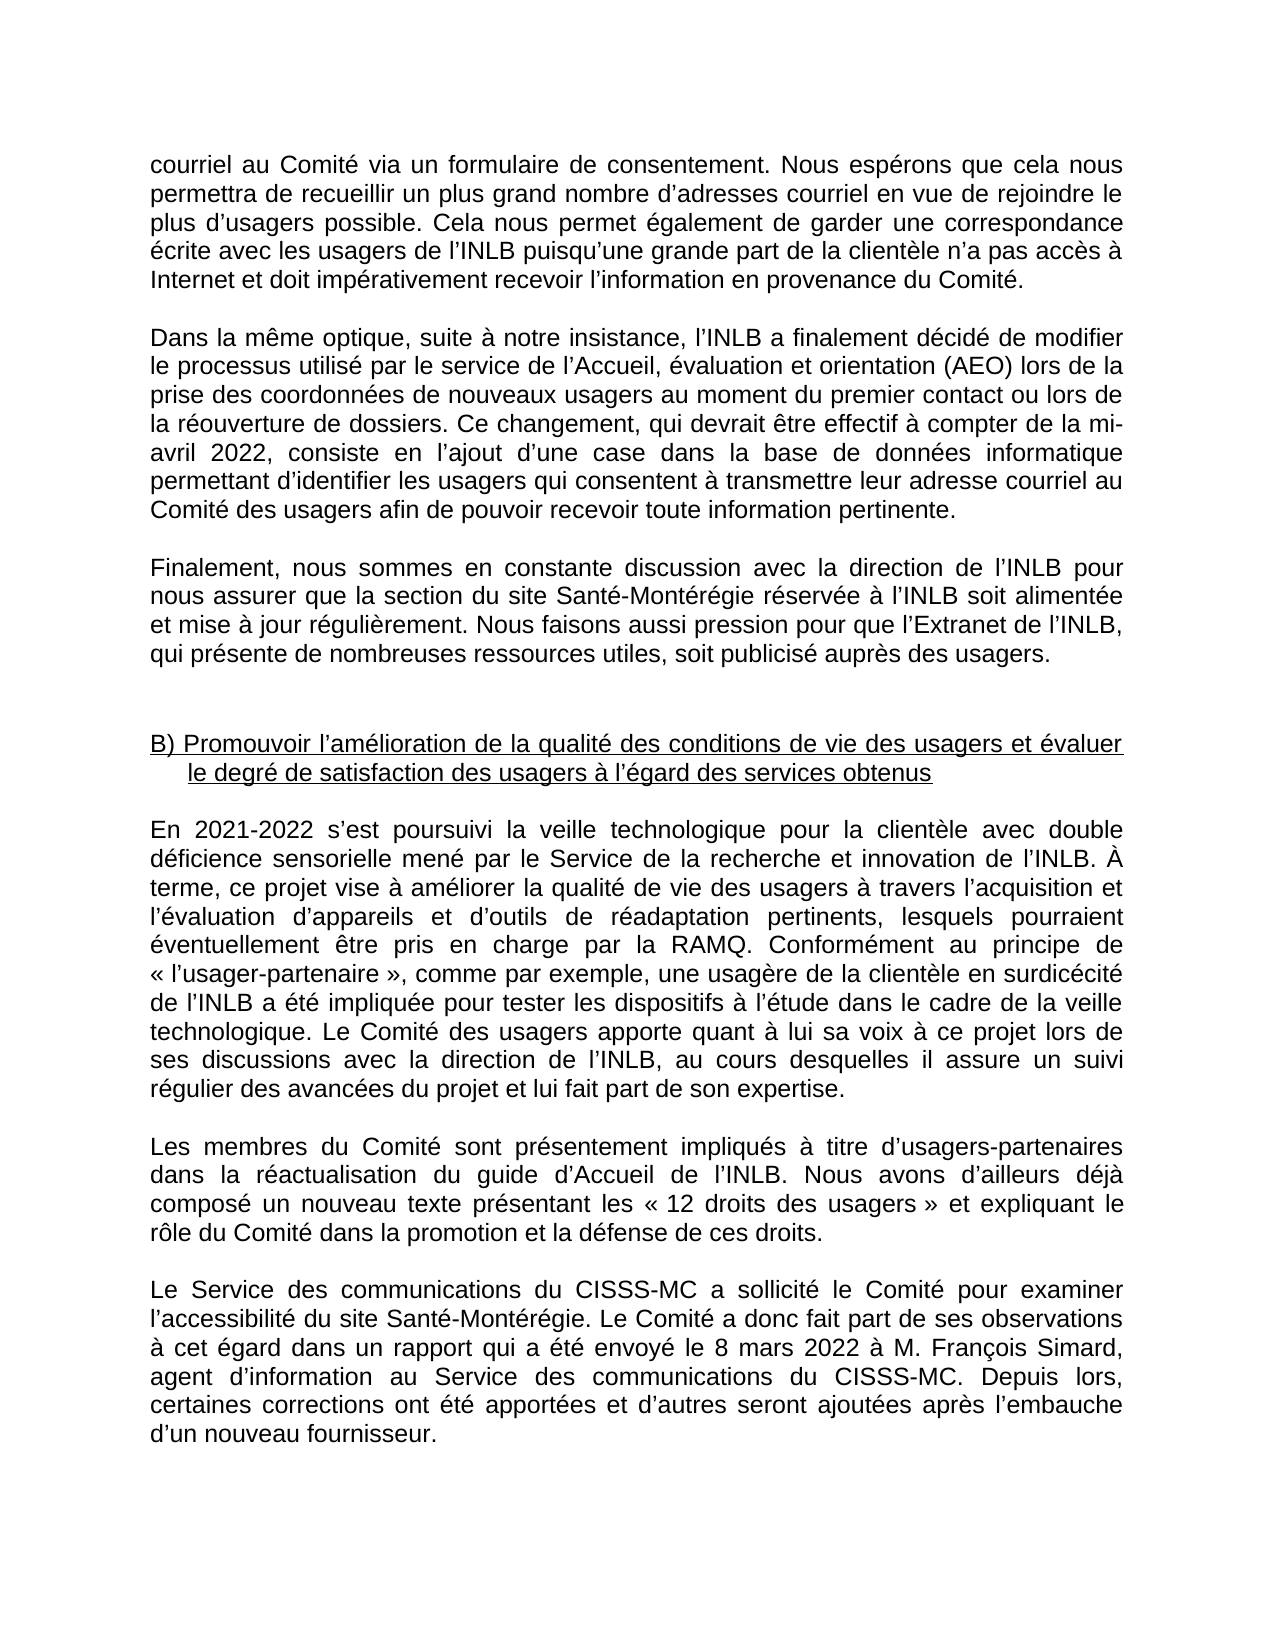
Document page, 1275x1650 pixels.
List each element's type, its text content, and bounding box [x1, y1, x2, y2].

text En 2021-2022 s’est poursuivi la veille technologique pour la clientèle avec double déficience sensorielle mené par le Service de la recherche et innovation de l’INLB. À terme, ce projet vise à améliorer la qualité de vie des usagers à travers l’acquisition et l’évaluation d’appareils et d’outils de réadaptation pertinents, lesquels pourraient éventuellement être pris en charge par la RAMQ. Conformément au principe de « l’usager-partenaire », comme par exemple, une usagère de la clientèle en surdicécité de l’INLB a été impliquée pour tester les dispositifs à l’étude dans le cadre de la veille technologique. Le Comité des usagers apporte quant à lui sa voix à ce projet lors de ses discussions avec la direction de l’INLB, au cours desquelles il assure un suivi régulier des avancées du projet et lui fait part de son expertise. [150, 815, 1125, 1103]
text Dans la même optique, suite à notre insistance, l’INLB a finalement décidé de modifier le processus utilisé par le service de l’Accueil, évaluation et orientation (AEO) lors de la prise des coordonnées de nouveaux usagers au moment du premier contact ou lors de la réouverture de dossiers. Ce changement, qui devrait être effectif à compter de la mi-avril 2022, consiste en l’ajout d’une case dans la base de données informatique permettant d’identifier les usagers qui consentent à transmettre leur adresse courriel au Comité des usagers afin de pouvoir recevoir toute information pertinente. [150, 322, 1125, 524]
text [150, 150, 1125, 294]
text Le Service des communications du CISSS-MC a sollicité le Comité pour examiner l’accessibilité du site Santé-Montérégie. Le Comité a donc fait part de ses observations à cet égard dans un rapport qui a été envoyé le 8 mars 2022 à M. François Simard, agent d’information au Service des communications du CISSS-MC. Depuis lors, certaines corrections ont été apportées et d’autres seront ajoutées après l’embauche d’un nouveau fournisseur. [150, 1275, 1125, 1448]
subtitle B) Promouvoir l’amélioration de la qualité des conditions de vie des usagers et évaluer le degré de satisfaction des usagers à l’égard des services obtenus [150, 729, 1125, 787]
text Les membres du Comité sont présentement impliqués à titre d’usagers-partenaires dans la réactualisation du guide d’Accueil de l’INLB. Nous avons d’ailleurs déjà composé un nouveau texte présentant les « 12 droits des usagers » et expliquant le rôle du Comité dans la promotion et la défense de ces droits. [150, 1132, 1125, 1247]
text Finalement, nous sommes en constante discussion avec la direction de l’INLB pour nous assurer que la section du site Santé-Montérégie réservée à l’INLB soit alimentée et mise à jour régulièrement. Nous faisons aussi pression pour que l’Extranet de l’INLB, qui présente de nombreuses ressources utiles, soit publicisé auprès des usagers. [150, 552, 1125, 667]
